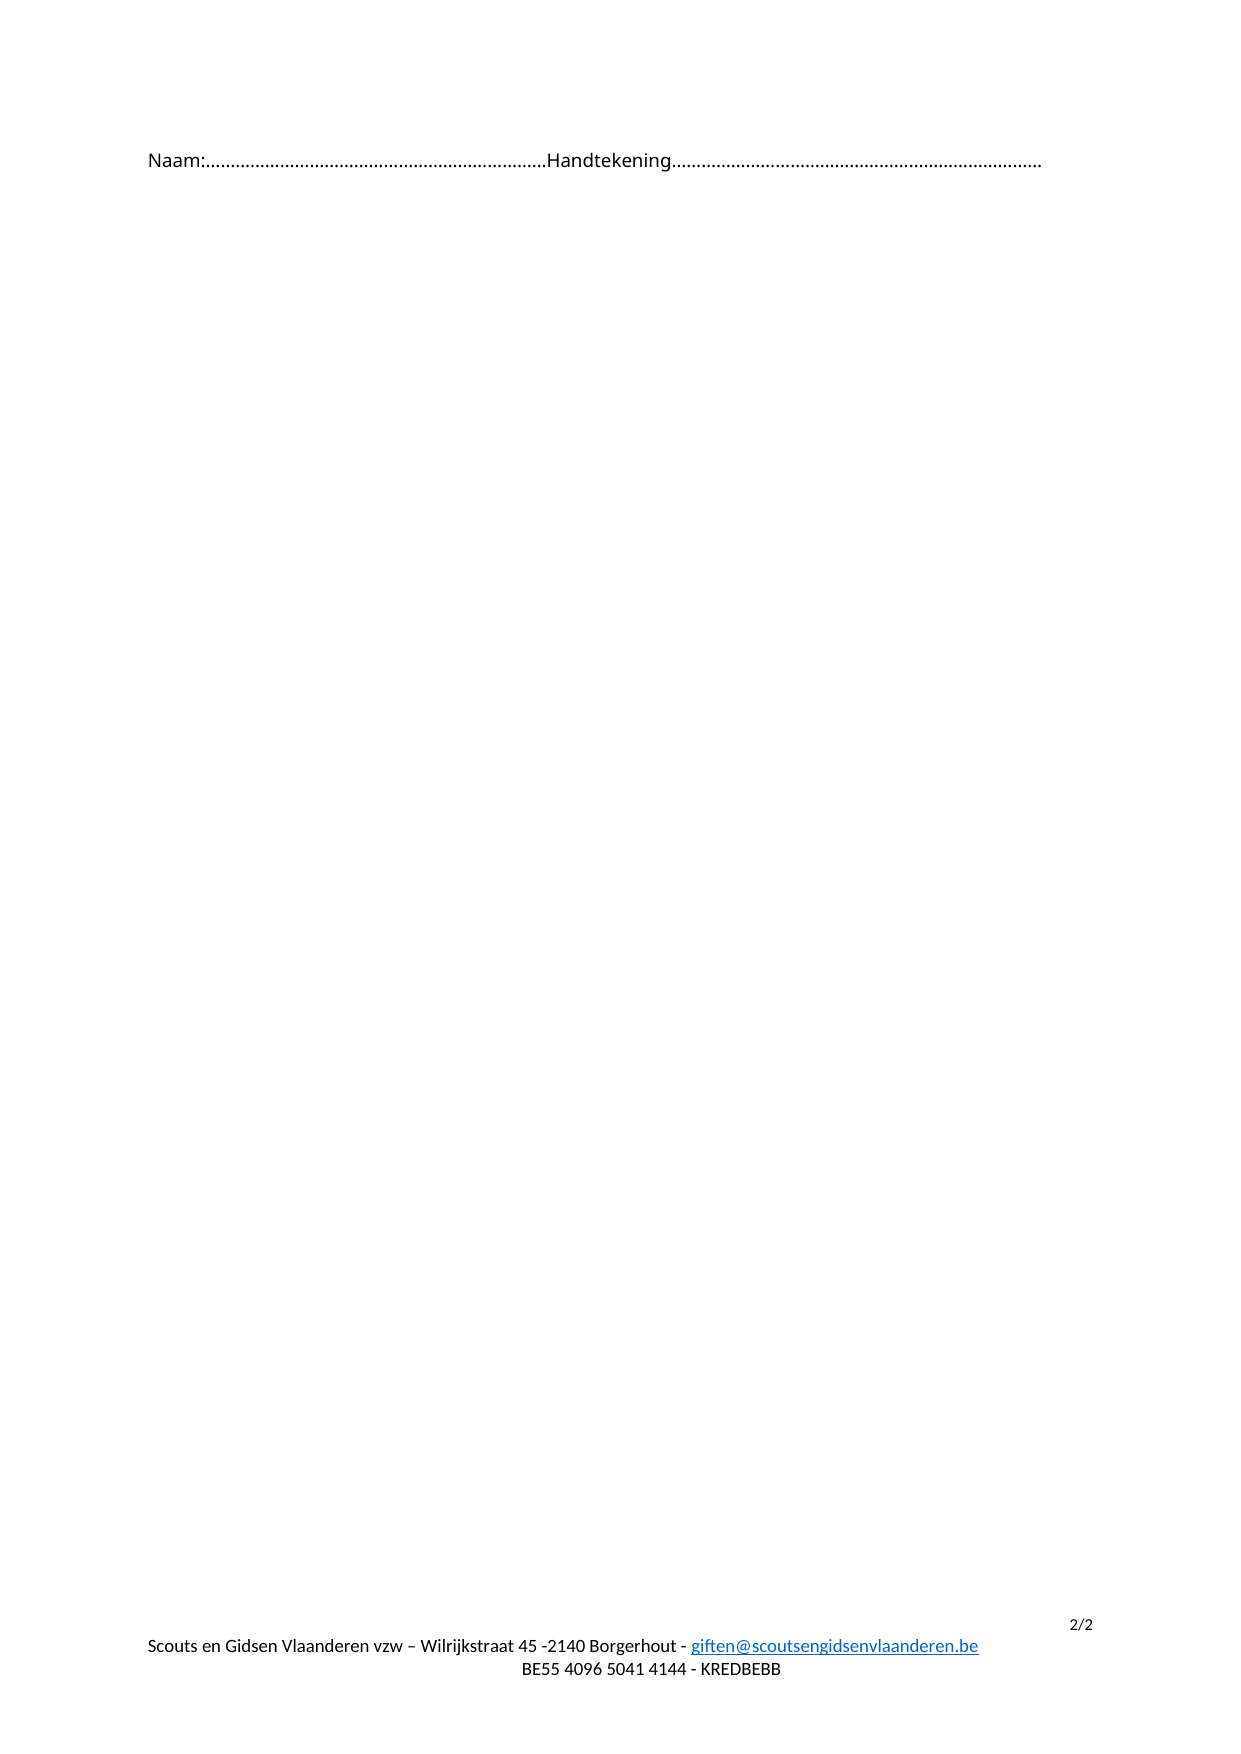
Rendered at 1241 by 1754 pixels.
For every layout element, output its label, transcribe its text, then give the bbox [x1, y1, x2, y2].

text Naam:……………………………………………………………Handtekening………………………………………………………………… [148, 148, 1093, 173]
